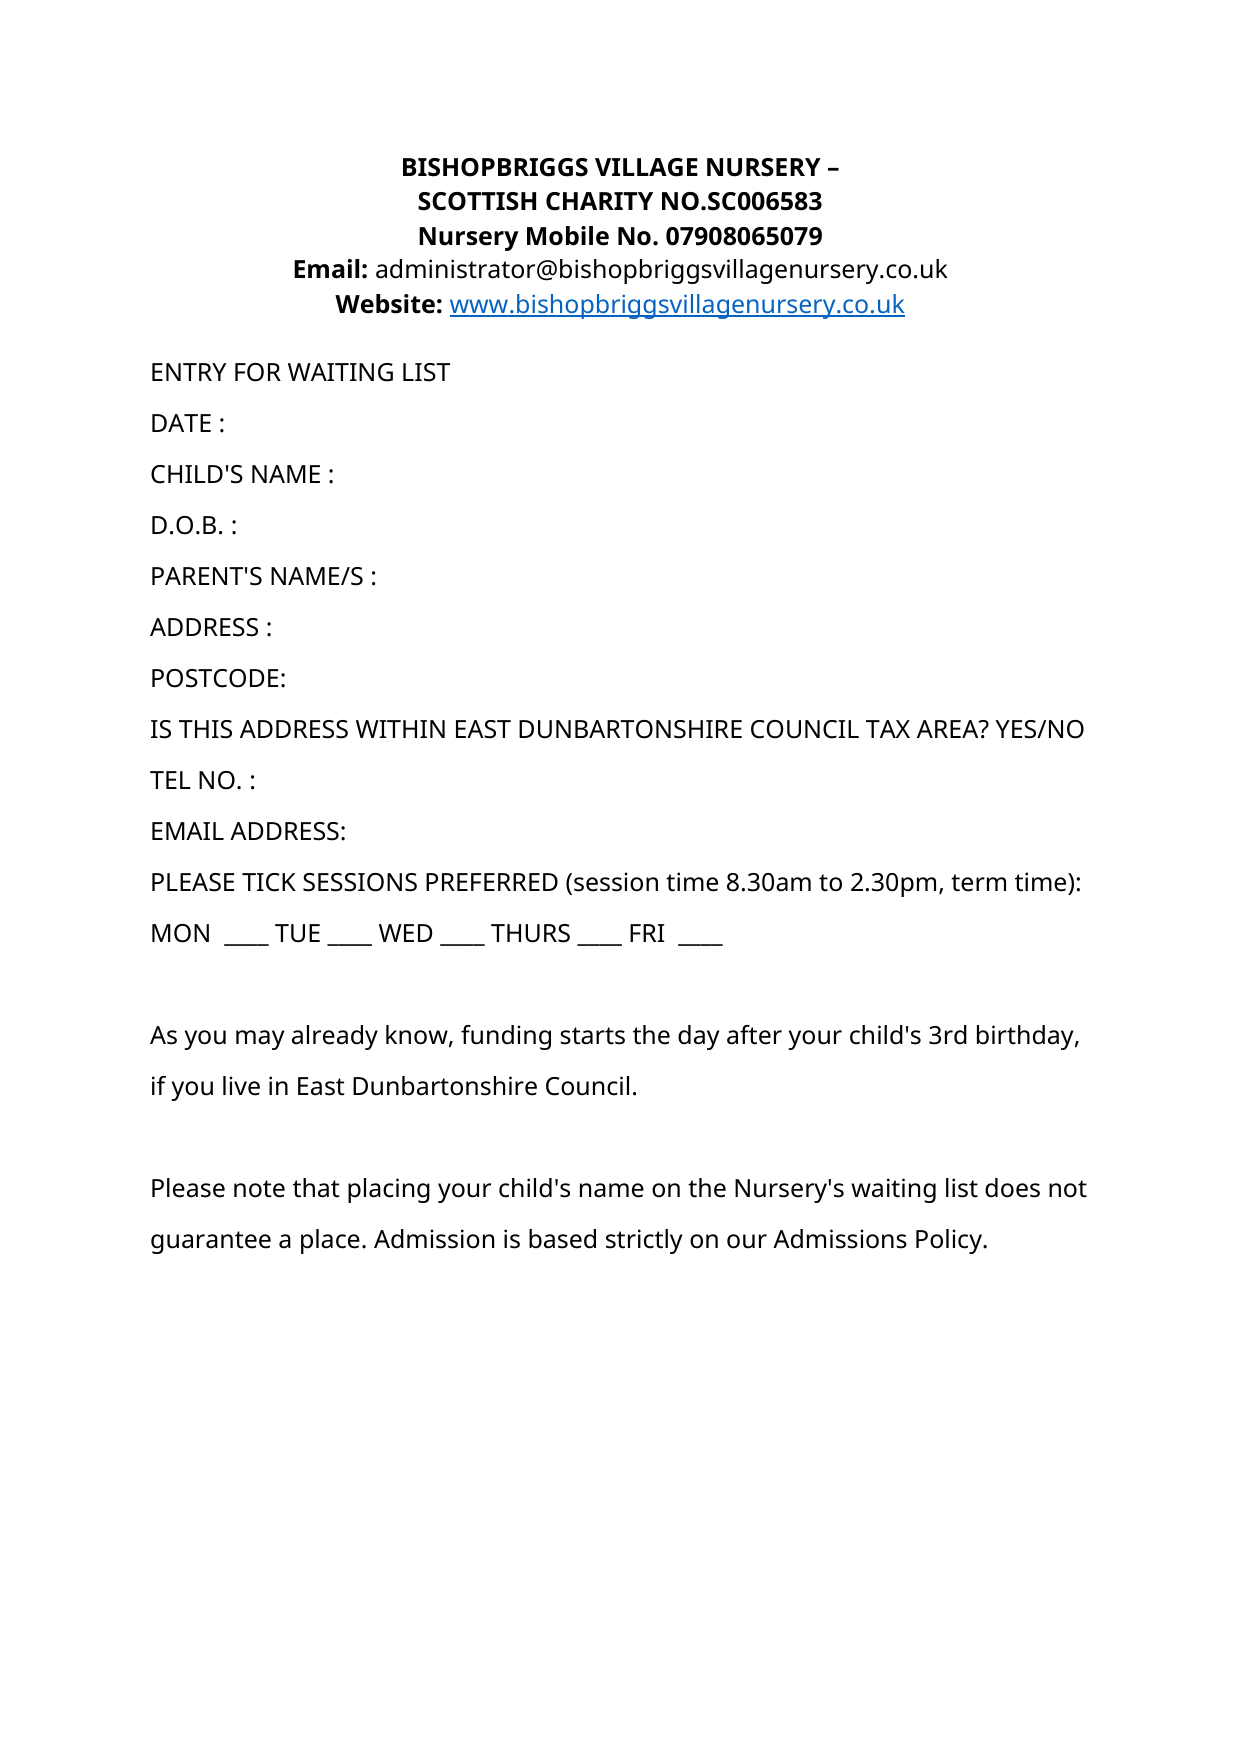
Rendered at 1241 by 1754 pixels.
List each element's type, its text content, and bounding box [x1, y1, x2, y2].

text As you may already know, funding starts the day after your child's 3rd birthday, if you live in East Dunbartonshire Council. [150, 1018, 1090, 1103]
text EMAIL ADDRESS: [150, 814, 1090, 848]
text CHILD'S NAME : [150, 456, 1090, 491]
text Please note that placing your child's name on the Nursery's waiting list does not guarantee a place. Admission is based strictly on our Admissions Policy. [150, 1171, 1090, 1256]
text PLEASE TICK SESSIONS PREFERRED (session time 8.30am to 2.30pm, term time): [150, 865, 1090, 899]
text Email: administrator@bishopbriggsvillagenursery.co.uk [150, 252, 1090, 286]
text D.O.B. : [150, 507, 1090, 542]
text Nursery Mobile No. 07908065079 [150, 218, 1090, 252]
text ADDRESS : [150, 609, 1090, 644]
text TEL NO. : [150, 763, 1090, 797]
text DATE : [150, 405, 1090, 439]
text MON ____ TUE ____ WED ____ THURS ____ FRI ____ [150, 916, 1090, 950]
text IS THIS ADDRESS WITHIN EAST DUNBARTONSHIRE COUNCIL TAX AREA? YES/NO [150, 712, 1090, 746]
text POSTCODE: [150, 661, 1090, 695]
text PARENT'S NAME/S : [150, 558, 1090, 593]
text ENTRY FOR WAITING LIST [150, 354, 1090, 388]
text SCOTTISH CHARITY NO.SC006583 [150, 184, 1090, 218]
text BISHOPBRIGGS VILLAGE NURSERY – [150, 150, 1090, 184]
text Website: www.bishopbriggsvillagenursery.co.uk [150, 286, 1090, 320]
